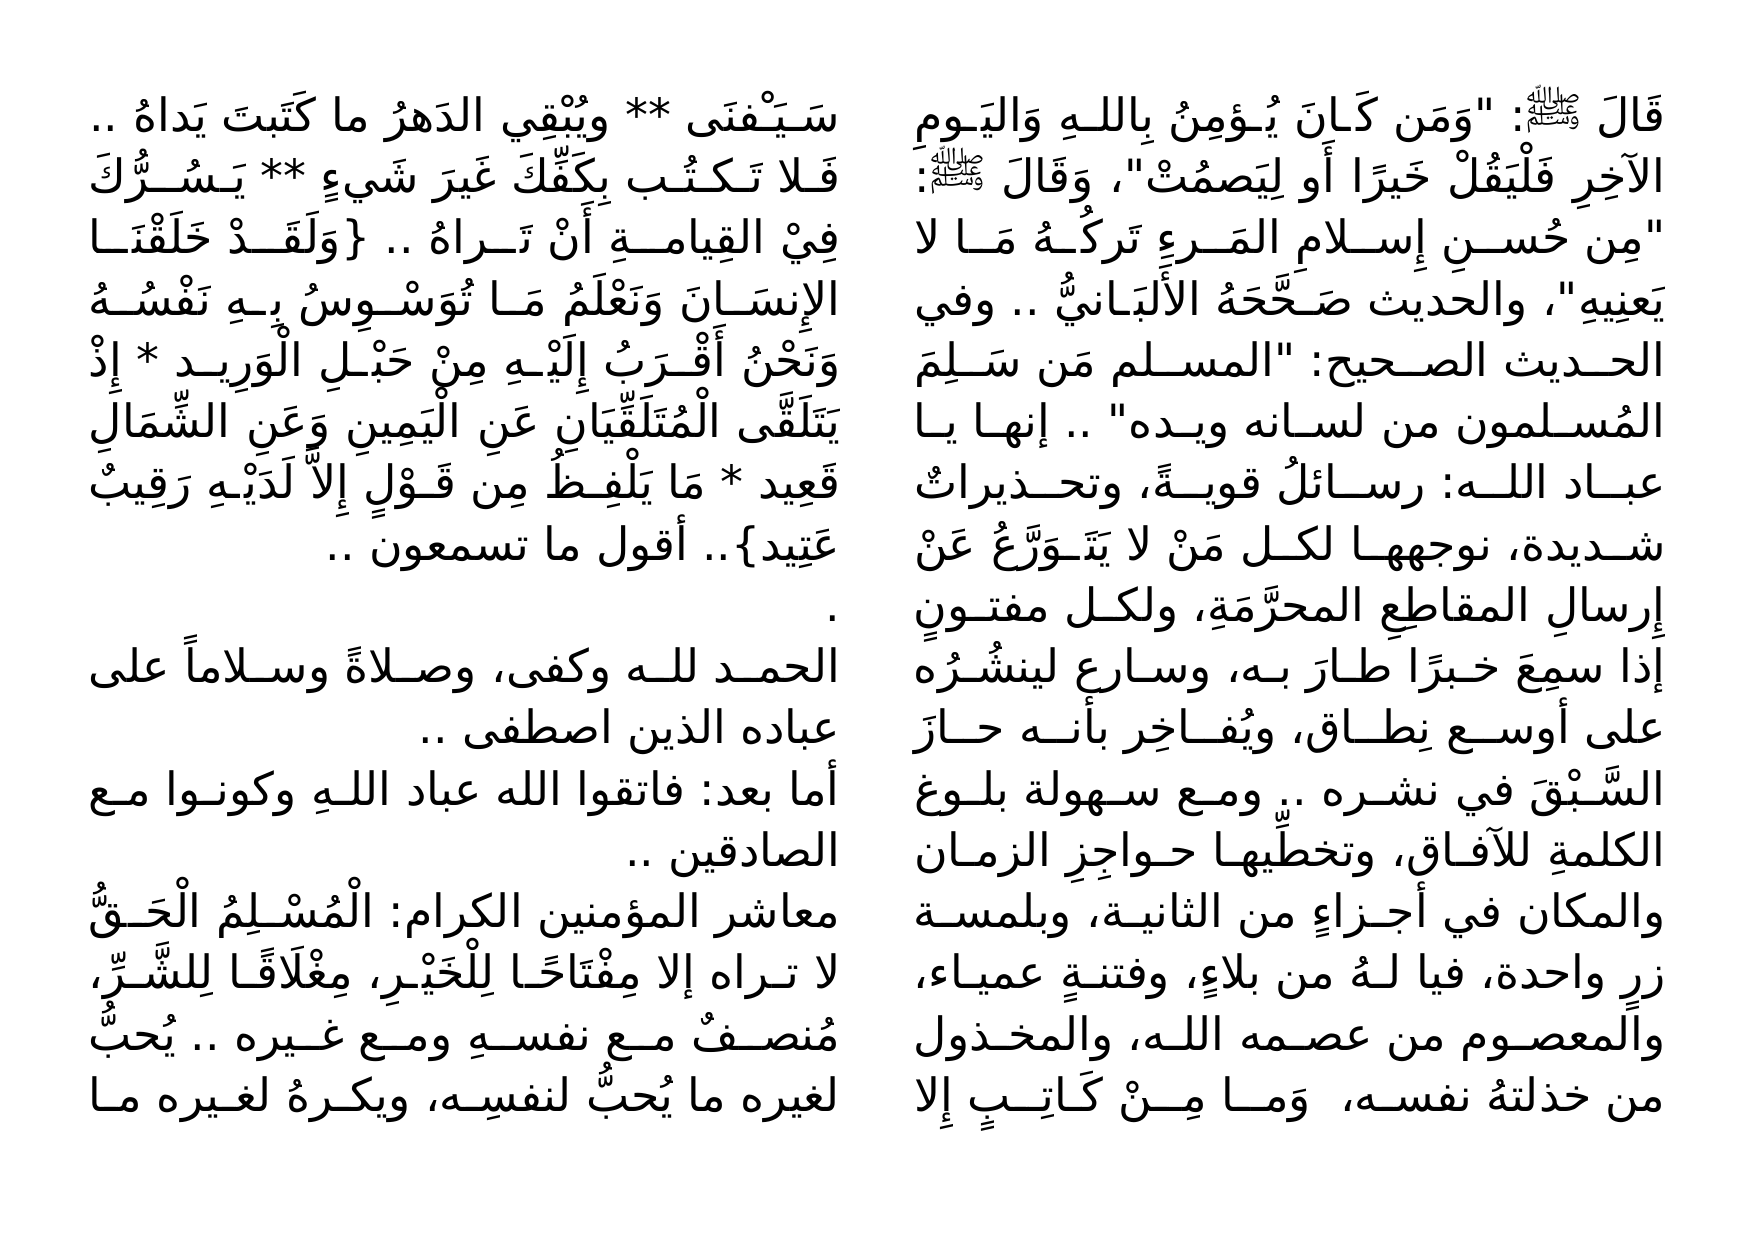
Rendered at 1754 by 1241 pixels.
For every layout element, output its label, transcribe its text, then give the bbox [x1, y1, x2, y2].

text الحمد لله وكفى، وصلاةً وسلاماً على عباده الذين اصطفى .. [89, 640, 840, 754]
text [89, 89, 840, 571]
text . [89, 579, 840, 632]
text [914, 89, 1665, 1122]
text أما بعد: فاتقوا الله عباد اللهِ وكونوا مع الصادقين .. [89, 762, 840, 877]
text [89, 885, 840, 1122]
